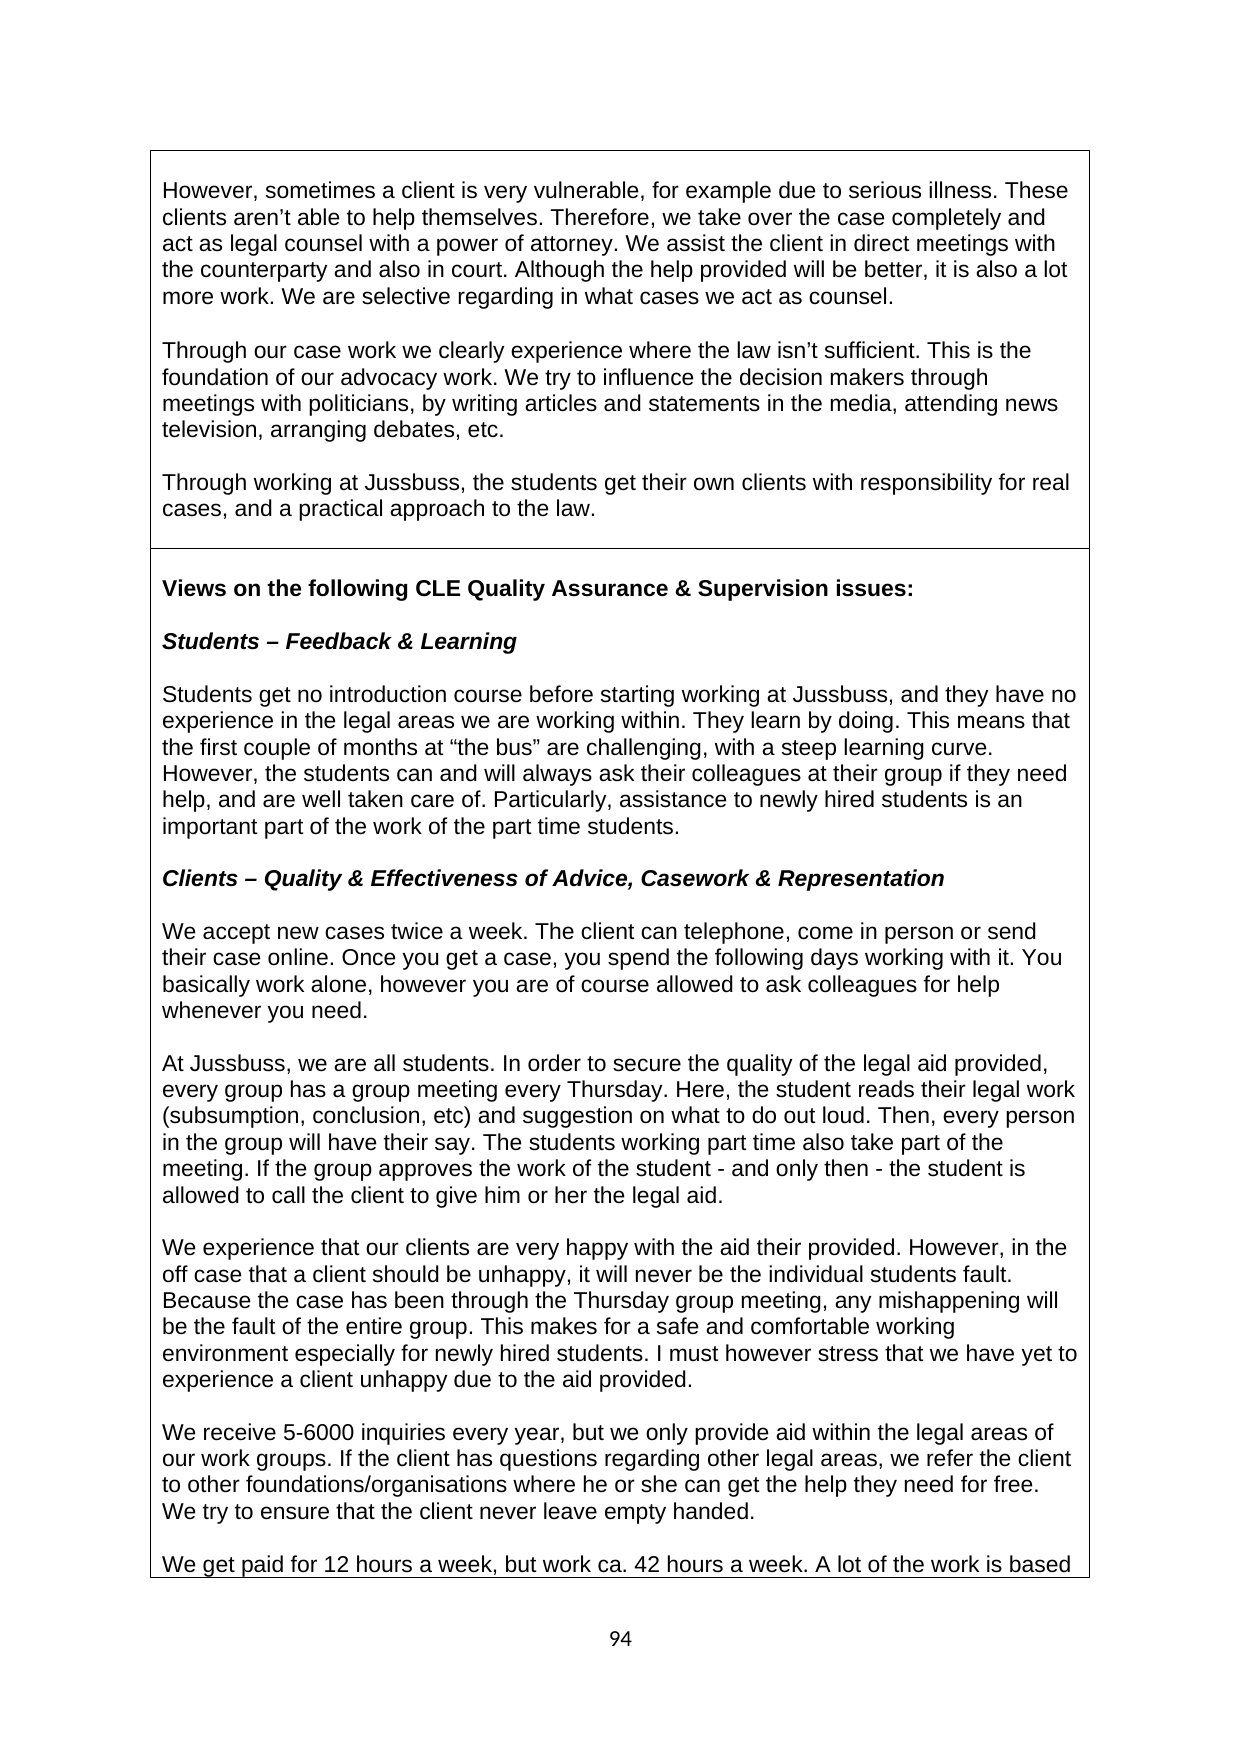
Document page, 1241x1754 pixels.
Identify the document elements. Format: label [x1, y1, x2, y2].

table_cell [151, 549, 1089, 1577]
table_cell [151, 151, 1089, 548]
